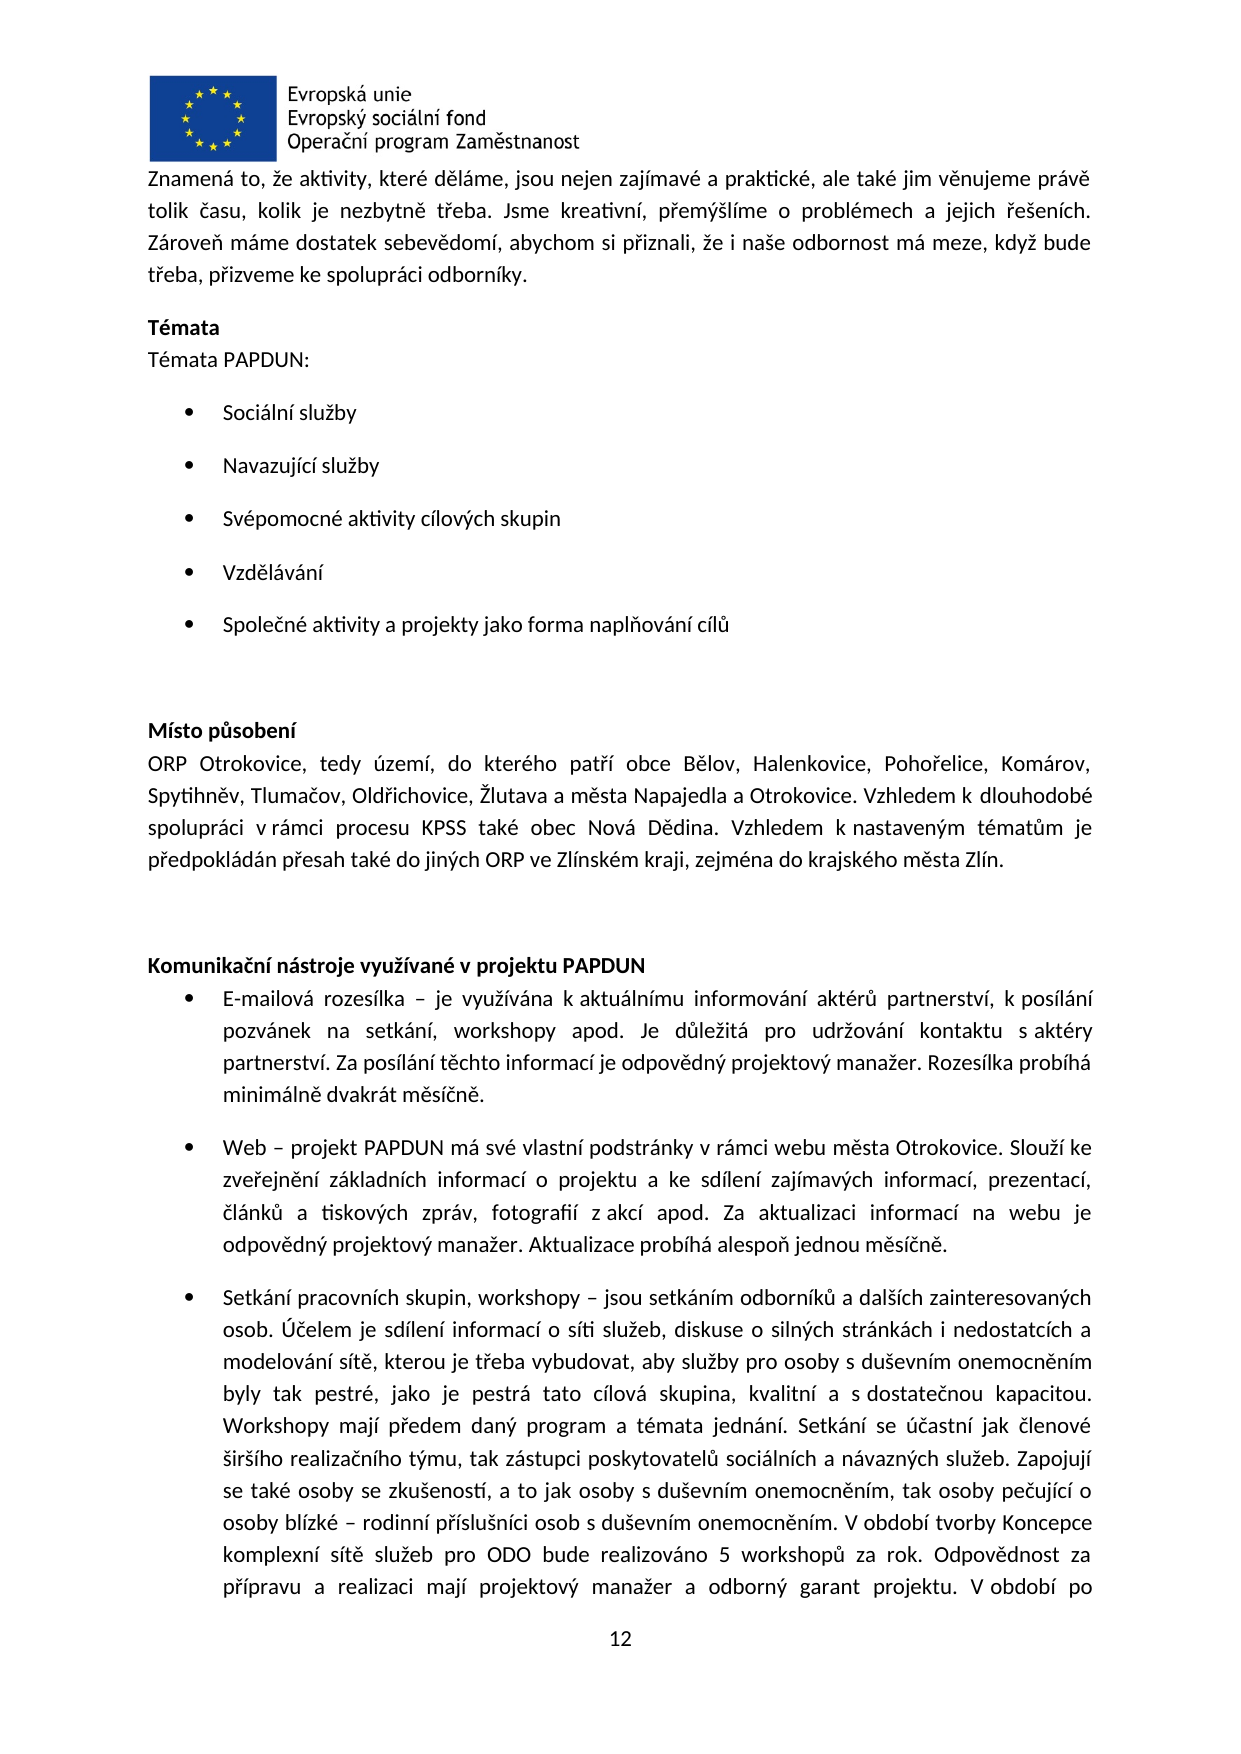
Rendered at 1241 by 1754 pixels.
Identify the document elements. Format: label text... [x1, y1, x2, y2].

text Znamená to, že aktivity, které děláme, jsou nejen zajímavé a praktické, ale také jim věnujeme právě tolik času, kolik je nezbytně třeba. Jsme kreativní, přemýšlíme o problémech a jejich řešeních. Zároveň máme dostatek sebevědomí, abychom si přiznali, že i naše odbornost má meze, když bude třeba, přizveme ke spolupráci odborníky. [148, 164, 1093, 288]
text Témata PAPDUN: [148, 346, 1093, 373]
list Společné aktivity a projekty jako forma naplňování cílů [185, 611, 1093, 639]
list E-mailová rozesílka – je využívána k aktuálnímu informování aktérů partnerství, k posílání pozvánek na setkání, workshopy apod. Je důležitá pro udržování kontaktu s aktéry partnerství. Za posílání těchto informací je odpovědný projektový manažer. Rozesílka probíhá minimálně dvakrát měsíčně. [185, 984, 1093, 1108]
subtitle Komunikační nástroje využívané v projektu PAPDUN [148, 951, 1093, 979]
list Vzdělávání [185, 558, 1093, 586]
list Svépomocné aktivity cílových skupin [185, 504, 1093, 533]
list Navazující služby [185, 452, 1093, 479]
list Sociální služby [185, 398, 1093, 427]
list Web – projekt PAPDUN má své vlastní podstránky v rámci webu města Otrokovice. Slouží ke zveřejnění základních informací o projektu a ke sdílení zajímavých informací, prezentací, článků a tiskových zpráv, fotografií z akcí apod. Za aktualizaci informací na webu je odpovědný projektový manažer. Aktualizace probíhá alespoň jednou měsíčně. [185, 1133, 1093, 1258]
subtitle Místo působení [148, 717, 1093, 745]
picture [147, 73, 580, 164]
subtitle Témata [148, 313, 1093, 341]
text ORP Otrokovice, tedy území, do kterého patří obce Bělov, Halenkovice, Pohořelice, Komárov, Spytihněv, Tlumačov, Oldřichovice, Žlutava a města Napajedla a Otrokovice. Vzhledem k dlouhodobé spolupráci v rámci procesu KPSS také obec Nová Dědina. Vzhledem k nastaveným tématům je předpokládán přesah také do jiných ORP ve Zlínském kraji, zejména do krajského města Zlín. [148, 749, 1093, 873]
